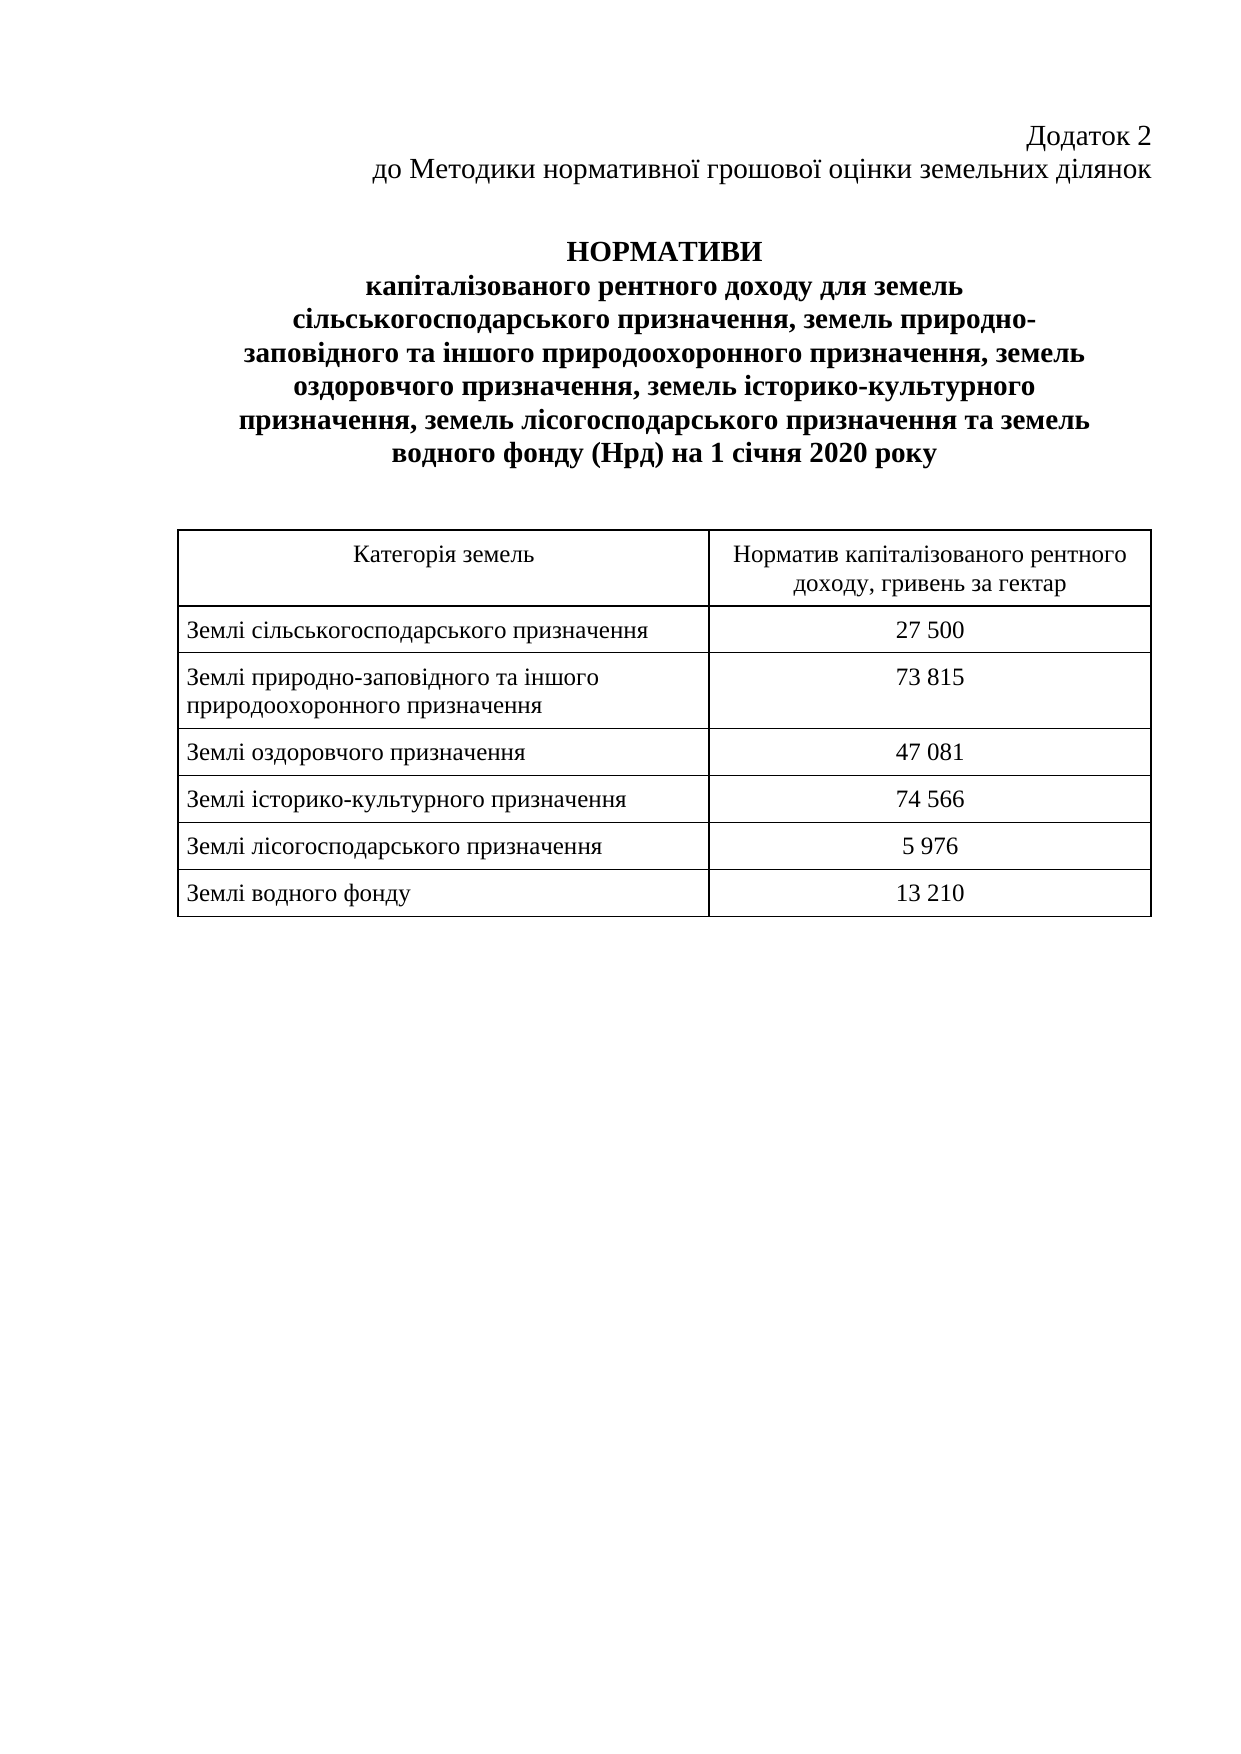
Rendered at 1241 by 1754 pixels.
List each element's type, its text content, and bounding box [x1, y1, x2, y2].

table_header Норматив капіталізованого рентного доходу, гривень за гектар [710, 531, 1150, 605]
table_header Категорія земель [179, 531, 708, 605]
table_cell Землі оздоровчого призначення [179, 729, 708, 774]
text Додаток 2 [177, 118, 1152, 152]
table_cell Землі природно-заповідного та іншого природоохоронного призначення [179, 653, 708, 728]
table_cell 73 815 [710, 653, 1150, 728]
table_cell Землі лісогосподарського призначення [179, 823, 708, 868]
table_cell 13 210 [710, 870, 1150, 916]
table_cell Землі сільськогосподарського призначення [179, 607, 708, 652]
text до Методики нормативної грошової оцінки земельних ділянок [177, 152, 1152, 185]
text НОРМАТИВИ капіталізованого рентного доходу для земель сільськогосподарського призначення, земель природно-заповідного та іншого природоохоронного призначення, земель оздоровчого призначення, земель історико-культурного призначення, земель лісогосподарського призначення та земель водного фонду (Нрд) на 1 січня 2020 року [224, 234, 1105, 469]
table_cell Землі історико-культурного призначення [179, 776, 708, 822]
table_cell 47 081 [710, 729, 1150, 774]
table_cell 27 500 [710, 607, 1150, 652]
table_cell Землі водного фонду [179, 870, 708, 916]
table_cell 74 566 [710, 776, 1150, 822]
table_cell 5 976 [710, 823, 1150, 868]
